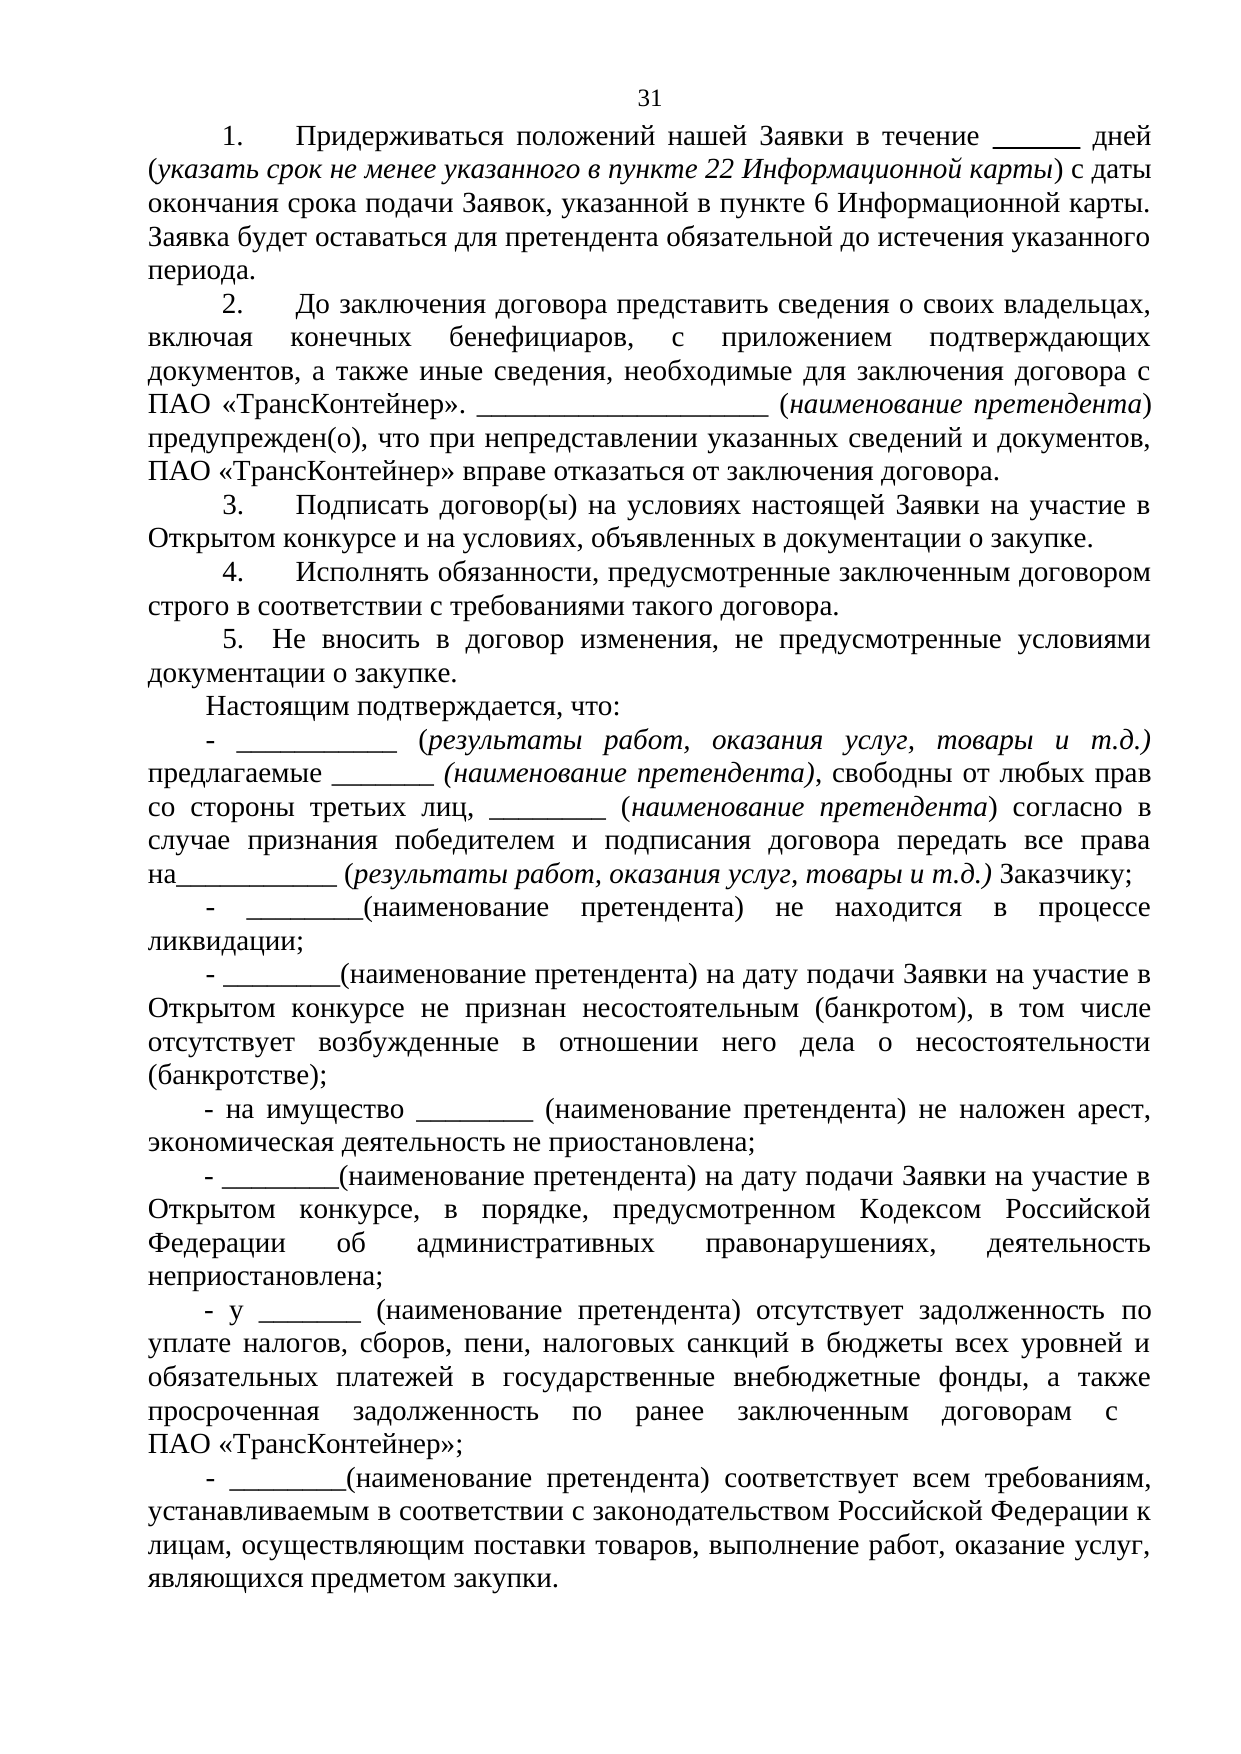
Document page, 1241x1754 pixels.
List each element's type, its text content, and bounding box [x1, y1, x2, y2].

text - на имущество ________ (наименование претендента) не наложен арест, экономическая деятельность не приостановлена; [148, 1091, 1152, 1158]
text - ________(наименование претендента) на дату подачи Заявки на участие в Открытом конкурсе не признан несостоятельным (банкротом), в том числе отсутствует возбужденные в отношении него дела о несостоятельности (банкротстве); [148, 957, 1152, 1091]
text - у _______ (наименование претендента) отсутствует задолженность по уплате налогов, сборов, пени, налоговых санкций в бюджеты всех уровней и обязательных платежей в государственные внебюджетные фонды, а также просроченная задолженность по ранее заключенным договорам с ПАО «ТрансКонтейнер»; [148, 1292, 1152, 1460]
list До заключения договора представить сведения о своих владельцах, включая конечных бенефициаров, с приложением подтверждающих документов, а также иные сведения, необходимые для заключения договора с ПАО «ТрансКонтейнер». ____________________ (наименование претендента) предупрежден(о), что при непредставлении указанных сведений и документов, ПАО «ТрансКонтейнер» вправе отказаться от заключения договора. [148, 286, 1152, 487]
text - ________(наименование претендента) на дату подачи Заявки на участие в Открытом конкурсе, в порядке, предусмотренном Кодексом Российской Федерации об административных правонарушениях, деятельность неприостановлена; [148, 1158, 1152, 1292]
list Придерживаться положений нашей Заявки в течение ______ дней (указать срок не менее указанного в пункте 22 Информационной карты) с даты окончания срока подачи Заявок, указанной в пункте 6 Информационной карты. Заявка будет оставаться для претендента обязательной до истечения указанного периода. [148, 118, 1152, 286]
text - ___________ (результаты работ, оказания услуг, товары и т.д.) предлагаемые _______ (наименование претендента), свободны от любых прав со стороны третьих лиц, ________ (наименование претендента) согласно в случае признания победителем и подписания договора передать все права на___________ (результаты работ, оказания услуг, товары и т.д.) Заказчику; [148, 722, 1152, 889]
list Не вносить в договор изменения, не предусмотренные условиями документации о закупке. [148, 621, 1152, 688]
text - ________(наименование претендента) не находится в процессе ликвидации; [148, 889, 1152, 957]
list Подписать договор(ы) на условиях настоящей Заявки на участие в Открытом конкурсе и на условиях, объявленных в документации о закупке. [148, 487, 1152, 554]
list Исполнять обязанности, предусмотренные заключенным договором строго в соответствии с требованиями такого договора. [148, 554, 1152, 621]
text Настоящим подтверждается, что: [148, 688, 1152, 722]
text - ________(наименование претендента) соответствует всем требованиям, устанавливаемым в соответствии с законодательством Российской Федерации к лицам, осуществляющим поставки товаров, выполнение работ, оказание услуг, являющихся предметом закупки. [148, 1460, 1152, 1594]
